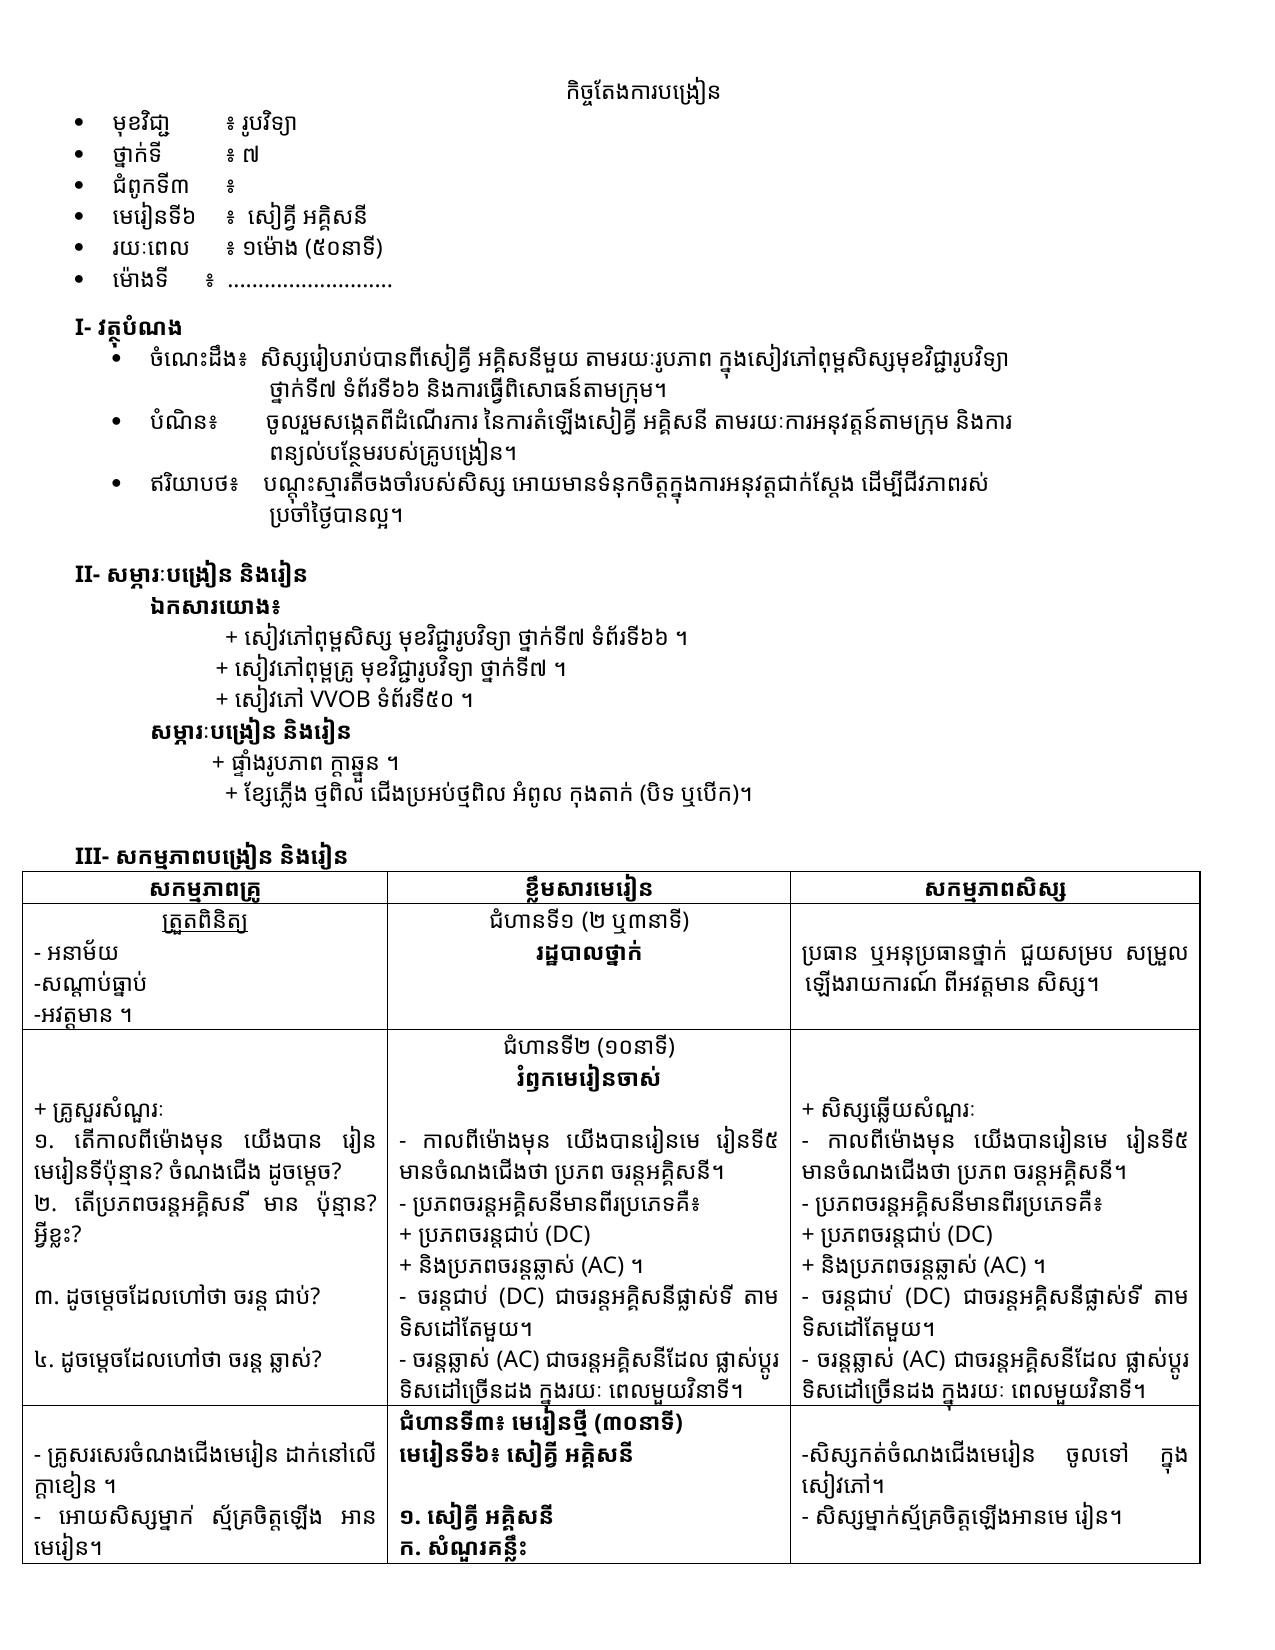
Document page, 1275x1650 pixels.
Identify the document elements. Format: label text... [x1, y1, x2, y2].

text ថ្នាក់ទី៧ ទំព័រទី៦៦ និងការធ្វើពិសោធន៍តាមក្រុម។ [150, 373, 1200, 404]
table_cell + សិស្សឆ្លើយសំណួរៈ - កាលពីម៉ោងមុន យើងបានរៀនមេ រៀនទី៥ មានចំណងជើងថា ប្រភព ចរន្តអគ្គិសនី។ - ប្រភពចរន្តអគ្គិសនីមានពីរប្រភេទគឺ៖ + ប្រភពចរន្តជាប់ (DC) + និងប្រភពចរន្តឆ្លាស់ (AC) ។ - ចរន្តជាប់ (DC) ជាចរន្តអគ្គិសនីផ្លាស់ទី តាមទិសដៅតែមួយ។ - ចរន្តឆ្លាស់ (AC) ជាចរន្តអគ្គិសនីដែល ផ្លាស់ប្តូរទិសដៅច្រើនដង ក្នុងរយៈ ពេលមួយវិនាទី។ [791, 1030, 1199, 1405]
table_cell ត្រួតពិនិត្យ - អនាម័យ -សណ្ដាប់ធ្នាប់ -អវត្តមាន ។ [23, 904, 387, 1029]
text I- វត្ថុបំណង [75, 311, 1200, 342]
text III- សកម្មភាពបង្រៀន និងរៀន [75, 839, 1200, 871]
table_cell ប្រធាន ឬអនុប្រធានថ្នាក់ ជួយសម្រប សម្រួលឡើងរាយការណ៍ ពី​អវត្តមាន សិស្ស។ [791, 904, 1199, 1029]
text ពន្យល់បន្ថែមរបស់គ្រូបង្រៀន។ [150, 436, 1200, 467]
list ចំណេះដឹង៖​ សិស្សរៀបរាប់បានពីសៀគ្វី អគ្គិសនីមួយ តាមរយៈរូបភាព ក្នុងសៀវភៅពុម្ពសិស្សមុខវិជ្ជារូបវិទ្យា [112, 342, 1200, 373]
list បំណិន៖ ចូលរួមសង្កេតពីដំណើរការ នៃការតំឡើងសៀគ្វី អគ្គិសនី តាមរយៈការអនុវត្តន៍តាមក្រុម និងការ [112, 404, 1200, 436]
text ឯកសារយោង៖ [75, 589, 1200, 621]
text + សៀវភៅពុម្ពសិស្ស មុខវិជ្ជារូបវិទ្យា ថ្នាក់ទី៧ ទំព័រទី៦៦ ។ [150, 621, 1200, 652]
text ​​​​​​​ កិច្ចតែងការបង្រៀន [75, 75, 1200, 106]
table_cell ជំហានទី២ (១០នាទី) រំឭកមេរៀនចាស់ - កាលពីម៉ោងមុន យើងបានរៀនមេ រៀនទី៥ មានចំណងជើងថា ប្រភព ចរន្តអគ្គិសនី។ - ប្រភពចរន្តអគ្គិសនីមានពីរប្រភេទគឺ៖ + ប្រភពចរន្តជាប់ (DC) + និងប្រភពចរន្តឆ្លាស់ (AC) ។ - ចរន្តជាប់ (DC) ជាចរន្តអគ្គិសនីផ្លាស់ទី តាមទិសដៅតែមួយ។ - ចរន្តឆ្លាស់ (AC) ជាចរន្តអគ្គិសនីដែល ផ្លាស់ប្តូរទិសដៅច្រើនដង ក្នុងរយៈ ពេលមួយវិនាទី។ [388, 1030, 790, 1405]
list ជំពូកទី៣ ៖ [75, 169, 1200, 200]
table_cell ជំហានទី១ (២ ឬ៣នាទី) រដ្ឋបាលថ្នាក់ [388, 904, 790, 1029]
list មុខវិជា្ជ ៖ រូបវិទ្យា [75, 106, 1200, 137]
list ថ្នាក់ទី ៖ ៧ [75, 137, 1200, 169]
text II- សម្ភារៈបង្រៀន និងរៀន [75, 558, 1200, 589]
list មេរៀនទី៦ ៖ សៀគ្វី អគ្គិសនី [75, 200, 1200, 231]
text ​ + ផ្ទាំងរូបភាព ក្តាឆ្នួន ។ [75, 746, 1200, 777]
text សម្ភារៈបង្រៀន និងរៀន [75, 714, 1200, 746]
list រយៈពេល ៖ ១ម៉ោង (៥០នាទី) [75, 231, 1200, 262]
table_header សកម្មភាពគ្រូ [23, 872, 387, 903]
table_header សកម្មភាពសិស្ស [791, 872, 1199, 903]
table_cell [388, 1406, 790, 1562]
text ​ + សៀវភៅ VVOB ទំព័រទី៥០ ។ [150, 683, 1200, 714]
list ឥរិយាបថ៖ បណ្តុះស្មារតីចងចាំរបស់សិស្ស អោយមានទំនុកចិត្តក្នុងការអនុវត្តជាក់ស្តែង ដើម្បីជីវភាពរស់ [112, 467, 1200, 498]
list ម៉ោងទី ៖ ........................... [75, 262, 1200, 294]
text ​ + សៀវភៅពុម្ពគ្រូ មុខវិជ្ជារូបវិទ្យា ថ្នាក់ទី៧ ។ [150, 652, 1200, 683]
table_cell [791, 1406, 1199, 1562]
text + ខ្សែភ្លើង ថ្មពិល ជើងប្រអប់ថ្មពិល អំពូល កុងតាក់ (បិទ ឬបើក)។ [75, 777, 1200, 808]
text ប្រចាំថ្ងៃបានល្អ។ [150, 498, 1200, 529]
table_cell + គ្រូសួរសំណួរៈ ១. តើកាលពីម៉ោងមុន យើងបាន រៀនមេរៀនទីប៉ុន្មាន? ចំណងជើង ដូចម្តេច? ២. តើប្រភពចរន្តអគ្គិសនី មាន ប៉ុន្មាន? អ្វីខ្លះ? ៣. ដូចម្តេចដែលហៅថា ចរន្ត ជាប់? ៤. ដូចម្តេចដែលហៅថា ចរន្ត ឆ្លាស់? [23, 1030, 387, 1405]
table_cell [23, 1406, 387, 1562]
table_header ខ្លឹមសារមេរៀន [388, 872, 790, 903]
